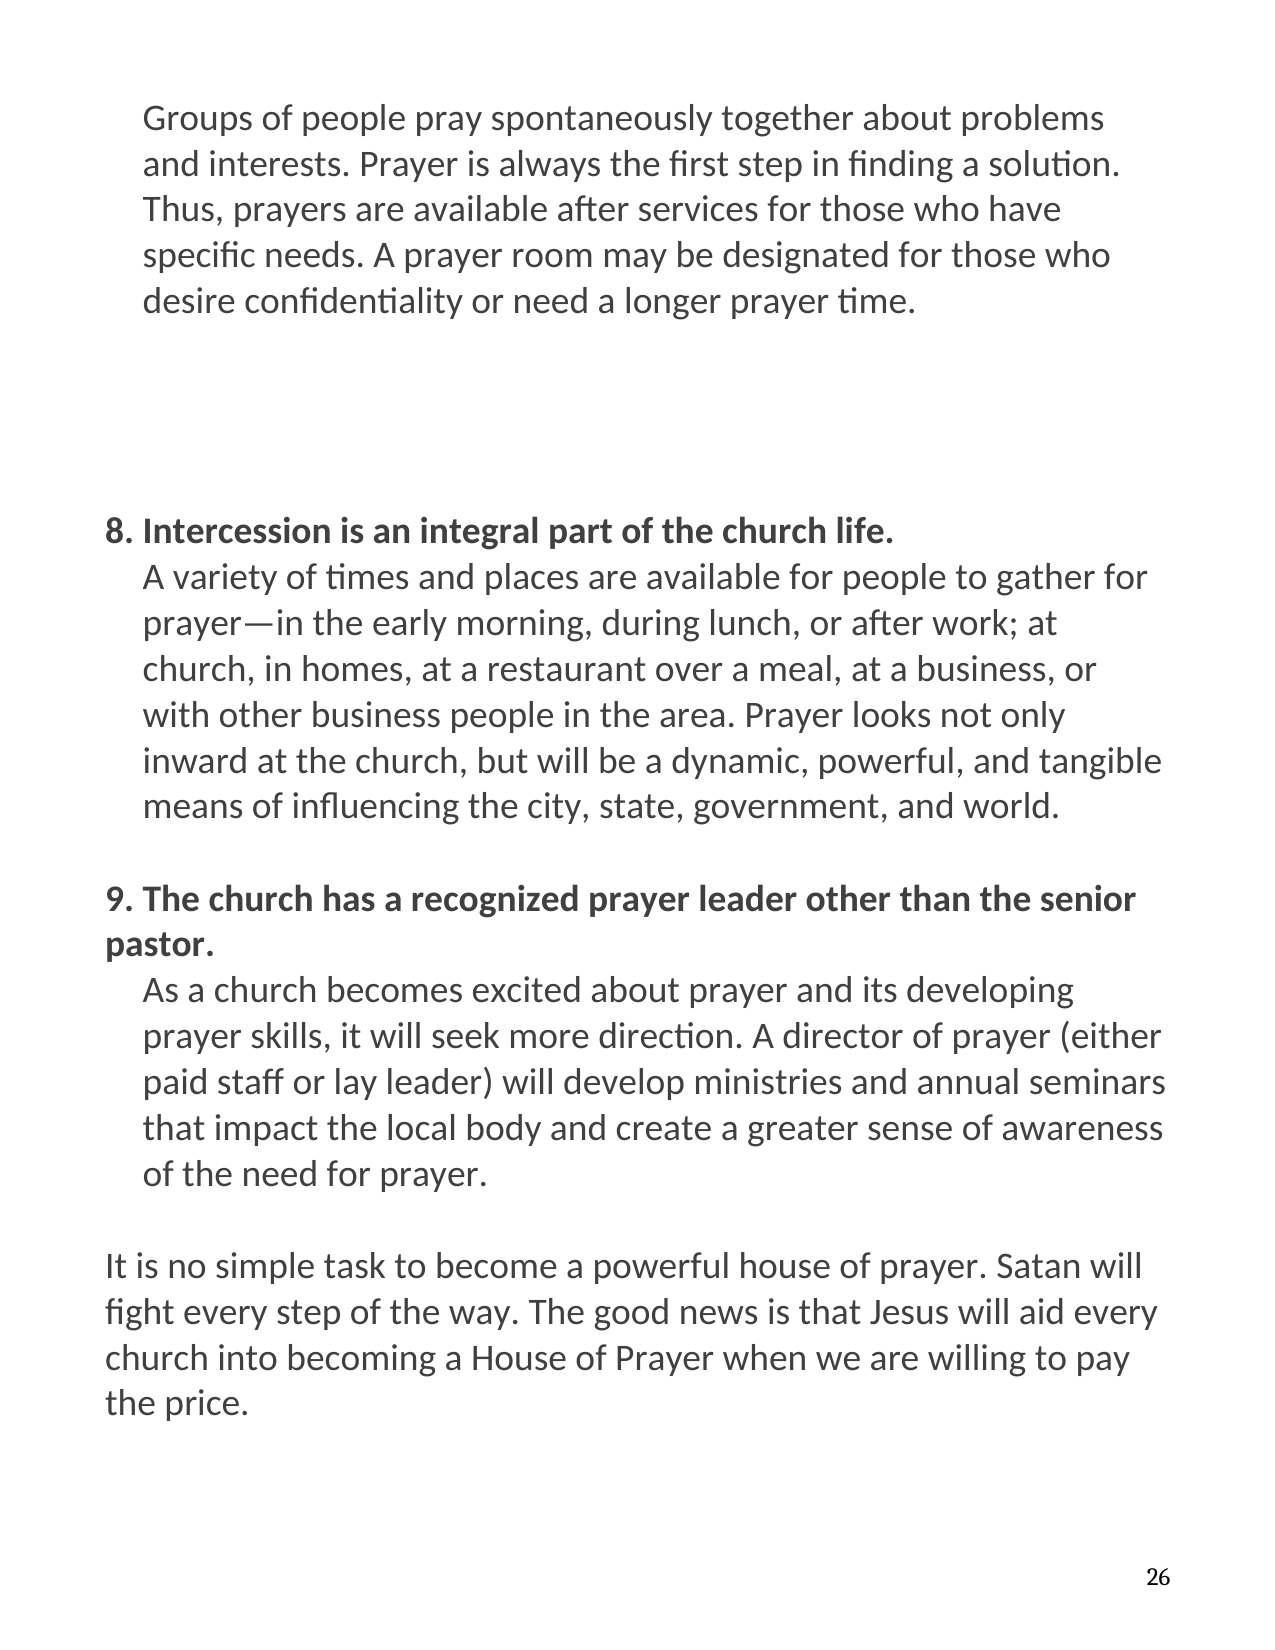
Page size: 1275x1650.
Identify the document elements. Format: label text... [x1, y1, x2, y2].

text It is no simple task to become a powerful house of prayer. Satan will fight every step of the way. The good news is that Jesus will aid every church into becoming a House of Prayer when we are willing to pay the price. [105, 1242, 1170, 1425]
text As a church becomes excited about prayer and its developing prayer skills, it will seek more direction. A director of prayer (either paid staff or lay leader) will develop ministries and annual seminars that impact the local body and create a greater sense of awareness of the need for prayer. [142, 966, 1170, 1196]
text 9. The church has a recognized prayer leader other than the senior pastor. [105, 874, 1170, 966]
text Groups of people pray spontaneously together about problems and interests. Prayer is always the first step in finding a solution. Thus, prayers are available after services for those who have specific needs. A prayer room may be designated for those who desire confidentiality or need a longer prayer time. [142, 94, 1170, 323]
text A variety of times and places are available for people to gather for prayer—in the early morning, during lunch, or after work; at church, in homes, at a restaurant over a meal, at a business, or with other business people in the area. Prayer looks not only inward at the church, but will be a dynamic, powerful, and tangible means of influencing the city, state, government, and world. [142, 553, 1170, 828]
text 8. Intercession is an integral part of the church life. [105, 507, 1170, 553]
